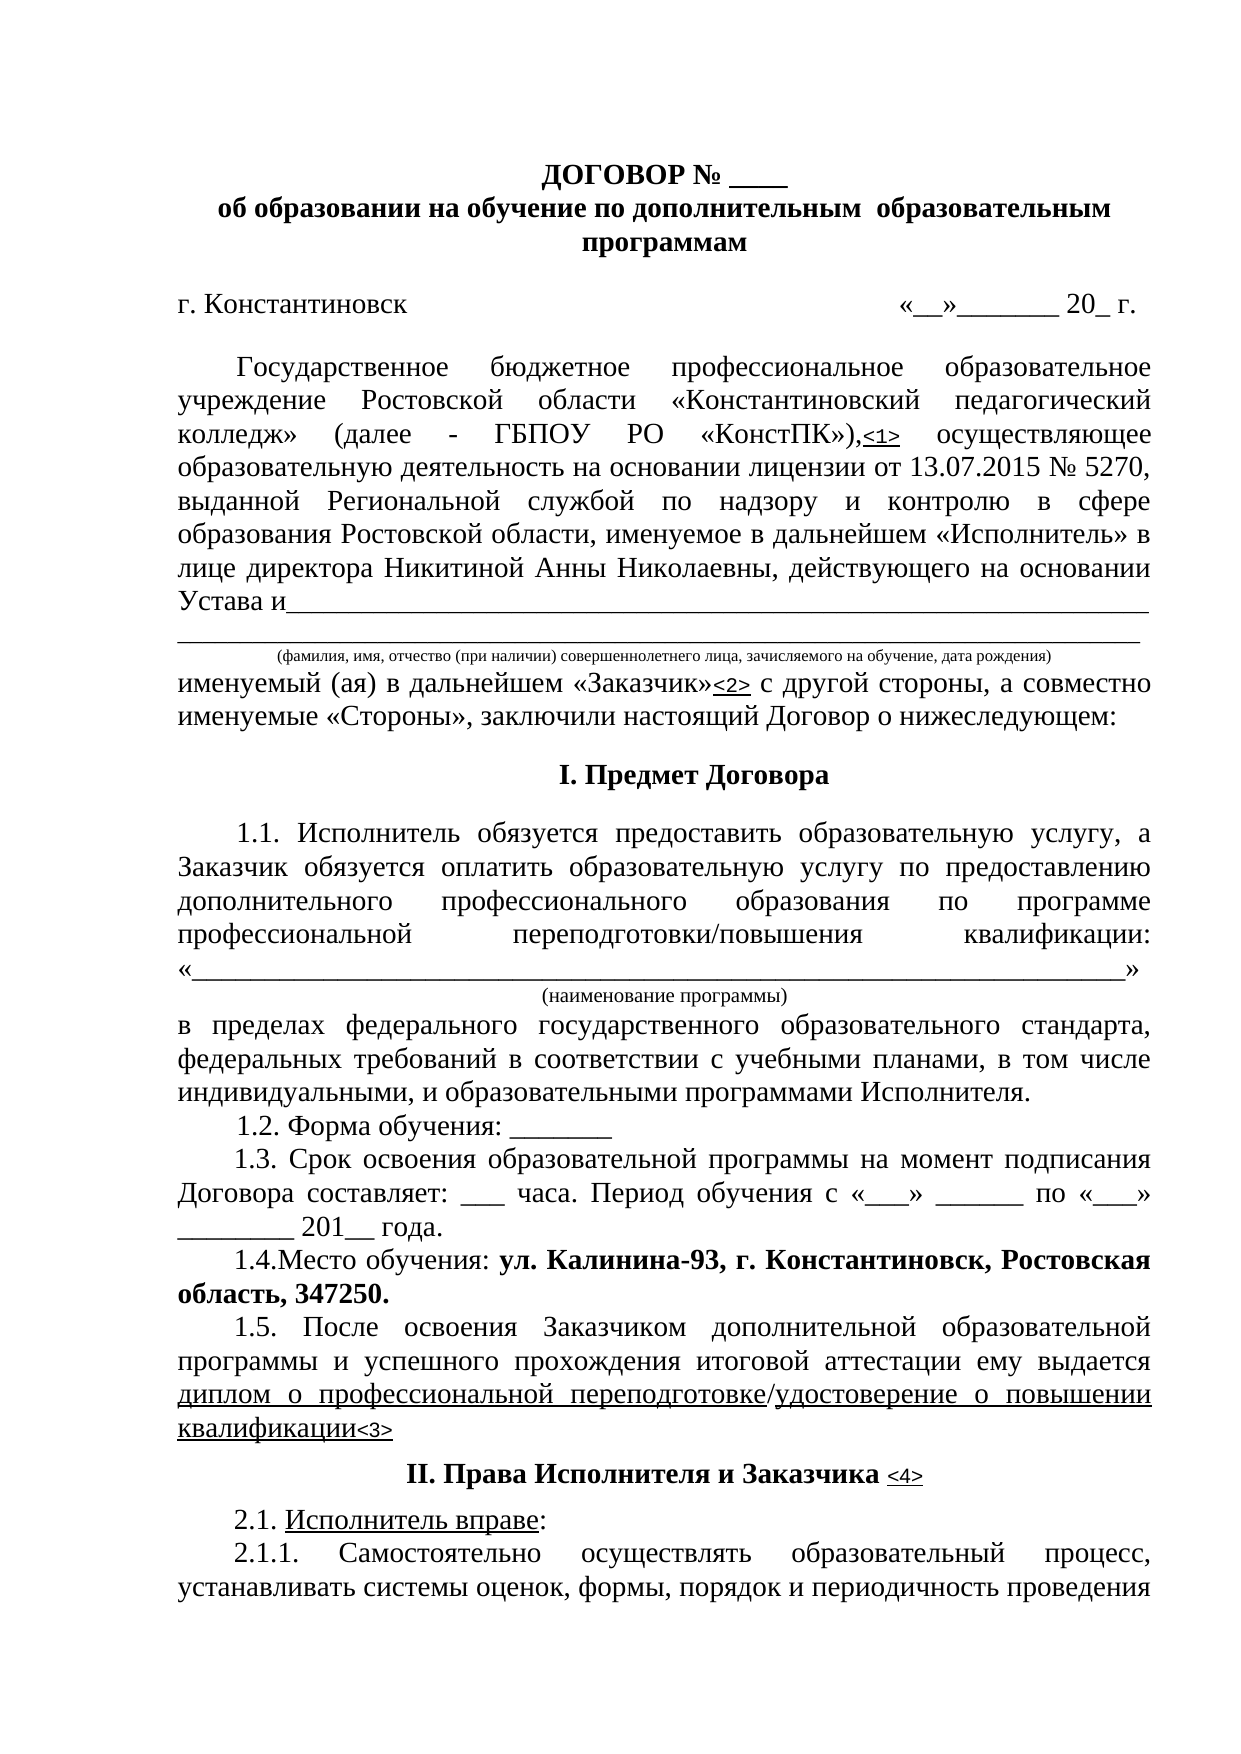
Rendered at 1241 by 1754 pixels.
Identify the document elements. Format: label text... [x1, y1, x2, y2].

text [177, 1536, 1152, 1603]
text об образовании на обучение по дополнительным образовательным программам [177, 191, 1152, 258]
text I. Предмет Договора [177, 757, 1152, 791]
text II. Права Исполнителя и Заказчика <4> [177, 1456, 1152, 1489]
text Государственное бюджетное профессиональное образовательное учреждение Ростовской области «Константиновский педагогический колледж» (далее - ГБПОУ РО «КонстПК»),<1> осуществляющее образовательную деятельность на основании лицензии от 13.07.2015 № 5270, выданной Региональной службой по надзору и контролю в сфере образования Ростовской области, именуемое в дальнейшем «Исполнитель» в лице директора Никитиной Анны Николаевны, действующего на основании Устава и_____________________________________________________________________ [177, 349, 1152, 617]
text 2.1. Исполнитель вправе: [177, 1502, 1152, 1536]
text (фамилия, имя, отчество (при наличии) совершеннолетнего лица, зачисляемого на обучение, дата рождения) [177, 646, 1152, 665]
text 1.5. После освоения Заказчиком дополнительной образовательной программы и успешного прохождения итоговой аттестации ему выдается диплом о профессиональной переподготовке/удостоверение о повышении квалификации<3> [177, 1309, 1152, 1443]
text 1.1. Исполнитель обязуется предоставить образовательную услугу, а Заказчик обязуется оплатить образовательную услугу по предоставлению дополнительного профессионального образования по программе профессиональной переподготовки/повышения квалификации: «________________________________________________________________» [177, 816, 1152, 983]
text именуемый (ая) в дальнейшем «Заказчик»<2> с другой стороны, а совместно именуемые «Стороны», заключили настоящий Договор о нижеследующем: [177, 665, 1152, 732]
text 1.2. Форма обучения: _______ [177, 1108, 1152, 1142]
text 1.3. Срок освоения образовательной программы на момент подписания Договора составляет: ___ часа. Период обучения с «___» ______ по «___» ________ 201__ года. [177, 1142, 1152, 1242]
text 1.4.Место обучения: ул. Калинина-93, г. Константиновск, Ростовская область, 347250. [177, 1242, 1152, 1309]
text _____________________________________________________________________________ [177, 617, 1152, 646]
text (наименование программы) [177, 983, 1152, 1007]
text в пределах федерального государственного образовательного стандарта, федеральных требований в соответствии с учебными планами, в том числе индивидуальными, и образовательными программами Исполнителя. [177, 1007, 1152, 1108]
text ДОГОВОР № ____ [177, 157, 1152, 191]
text г. Константиновск «__»_______ 20_ г. [177, 286, 1152, 320]
